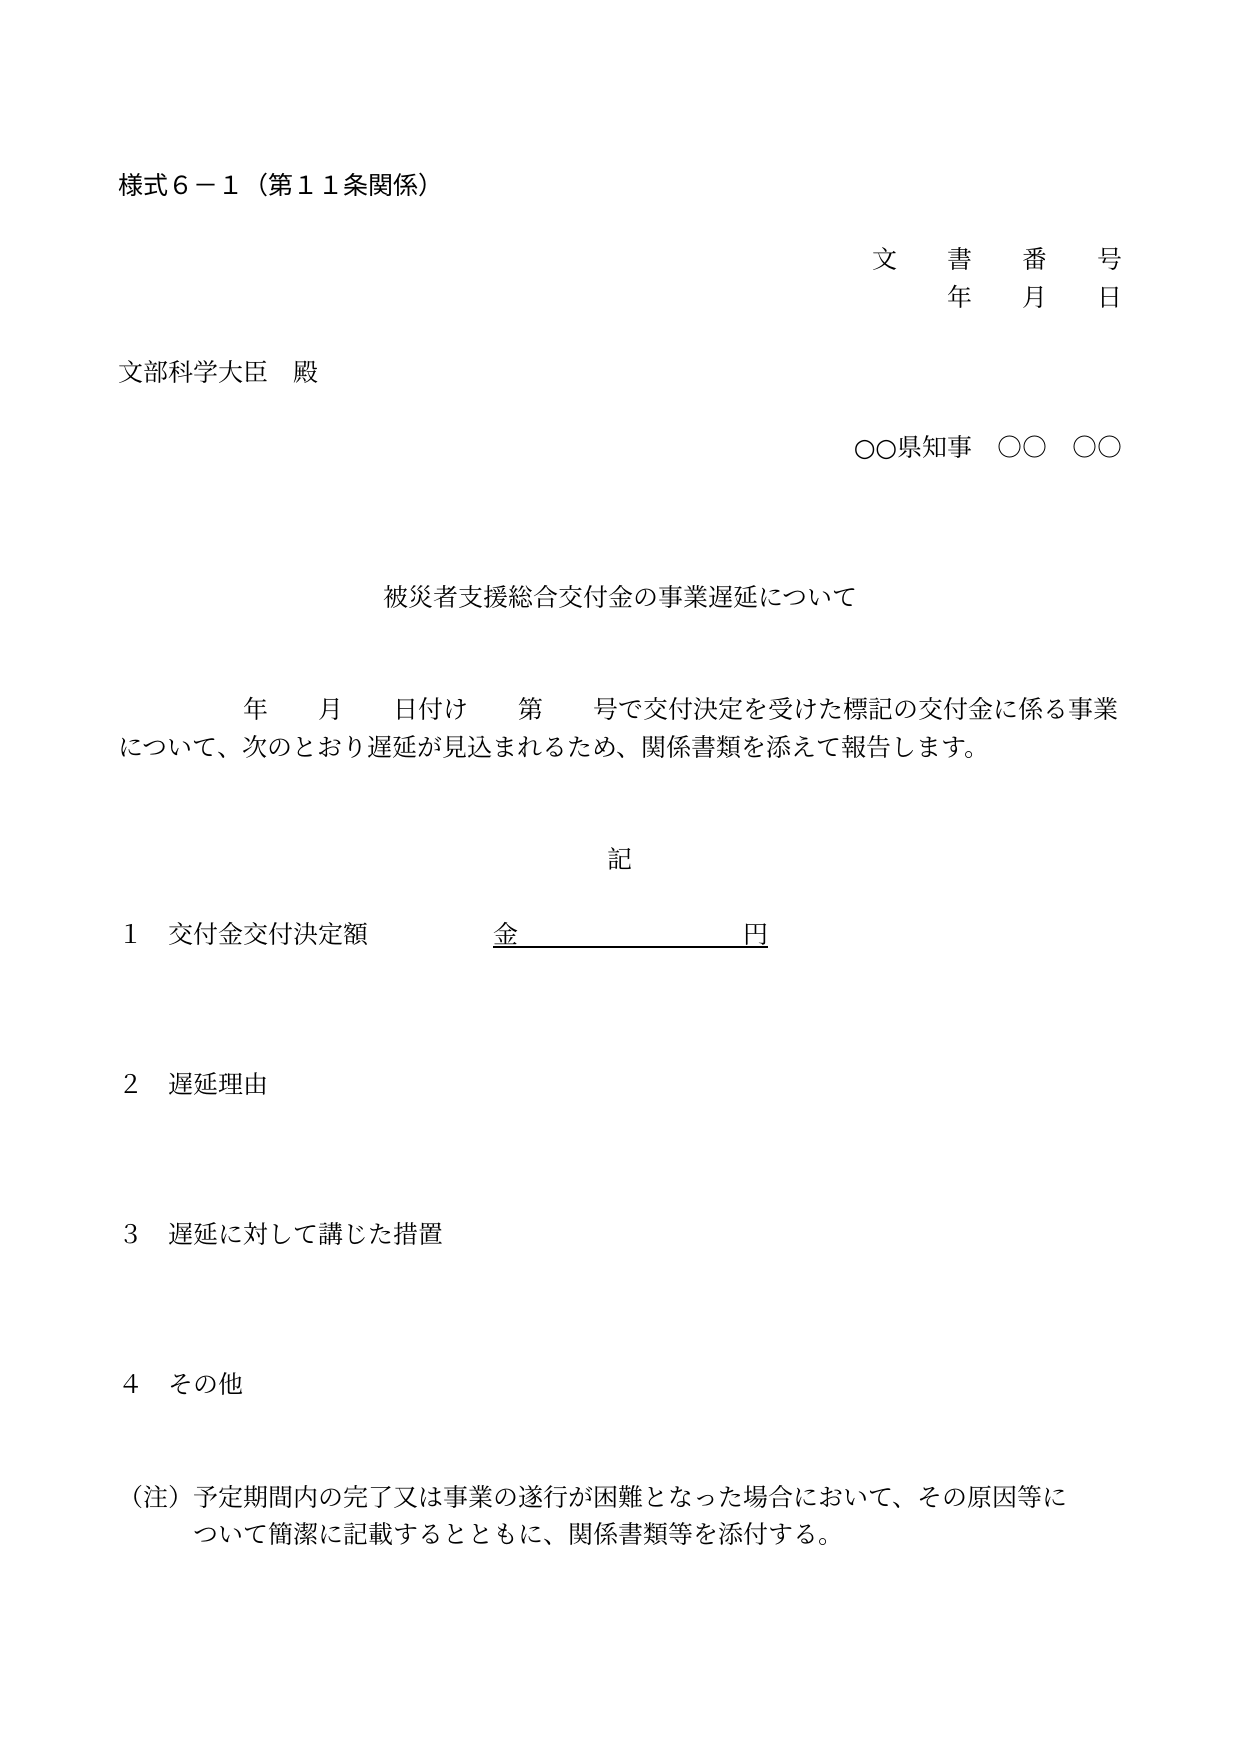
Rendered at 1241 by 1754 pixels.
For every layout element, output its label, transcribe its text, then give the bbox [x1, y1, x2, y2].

text １ 交付金交付決定額 金 円 [118, 914, 1122, 952]
subtitle 記 [118, 839, 1122, 877]
text ○○県知事 ○○ ○○ [118, 427, 1122, 464]
text 年 月 日 [118, 277, 1122, 314]
text ４ その他 [118, 1364, 1122, 1402]
text 被災者支援総合交付金の事業遅延について [118, 577, 1122, 614]
text 文 書 番 号 [118, 239, 1122, 277]
text ついて簡潔に記載するとともに、関係書類等を添付する。 [118, 1514, 1122, 1552]
text ２ 遅延理由 [118, 1064, 1122, 1102]
text 文部科学大臣 殿 [118, 352, 1122, 389]
text （注）予定期間内の完了又は事業の遂行が困難となった場合において、その原因等に [118, 1477, 1122, 1514]
text 様式６－１（第１１条関係） [118, 164, 1122, 202]
text 年 月 日付け 第 号で交付決定を受けた標記の交付金に係る事業について、次のとおり遅延が見込まれるため、関係書類を添えて報告します。 [118, 689, 1122, 764]
text ３ 遅延に対して講じた措置 [118, 1214, 1122, 1252]
